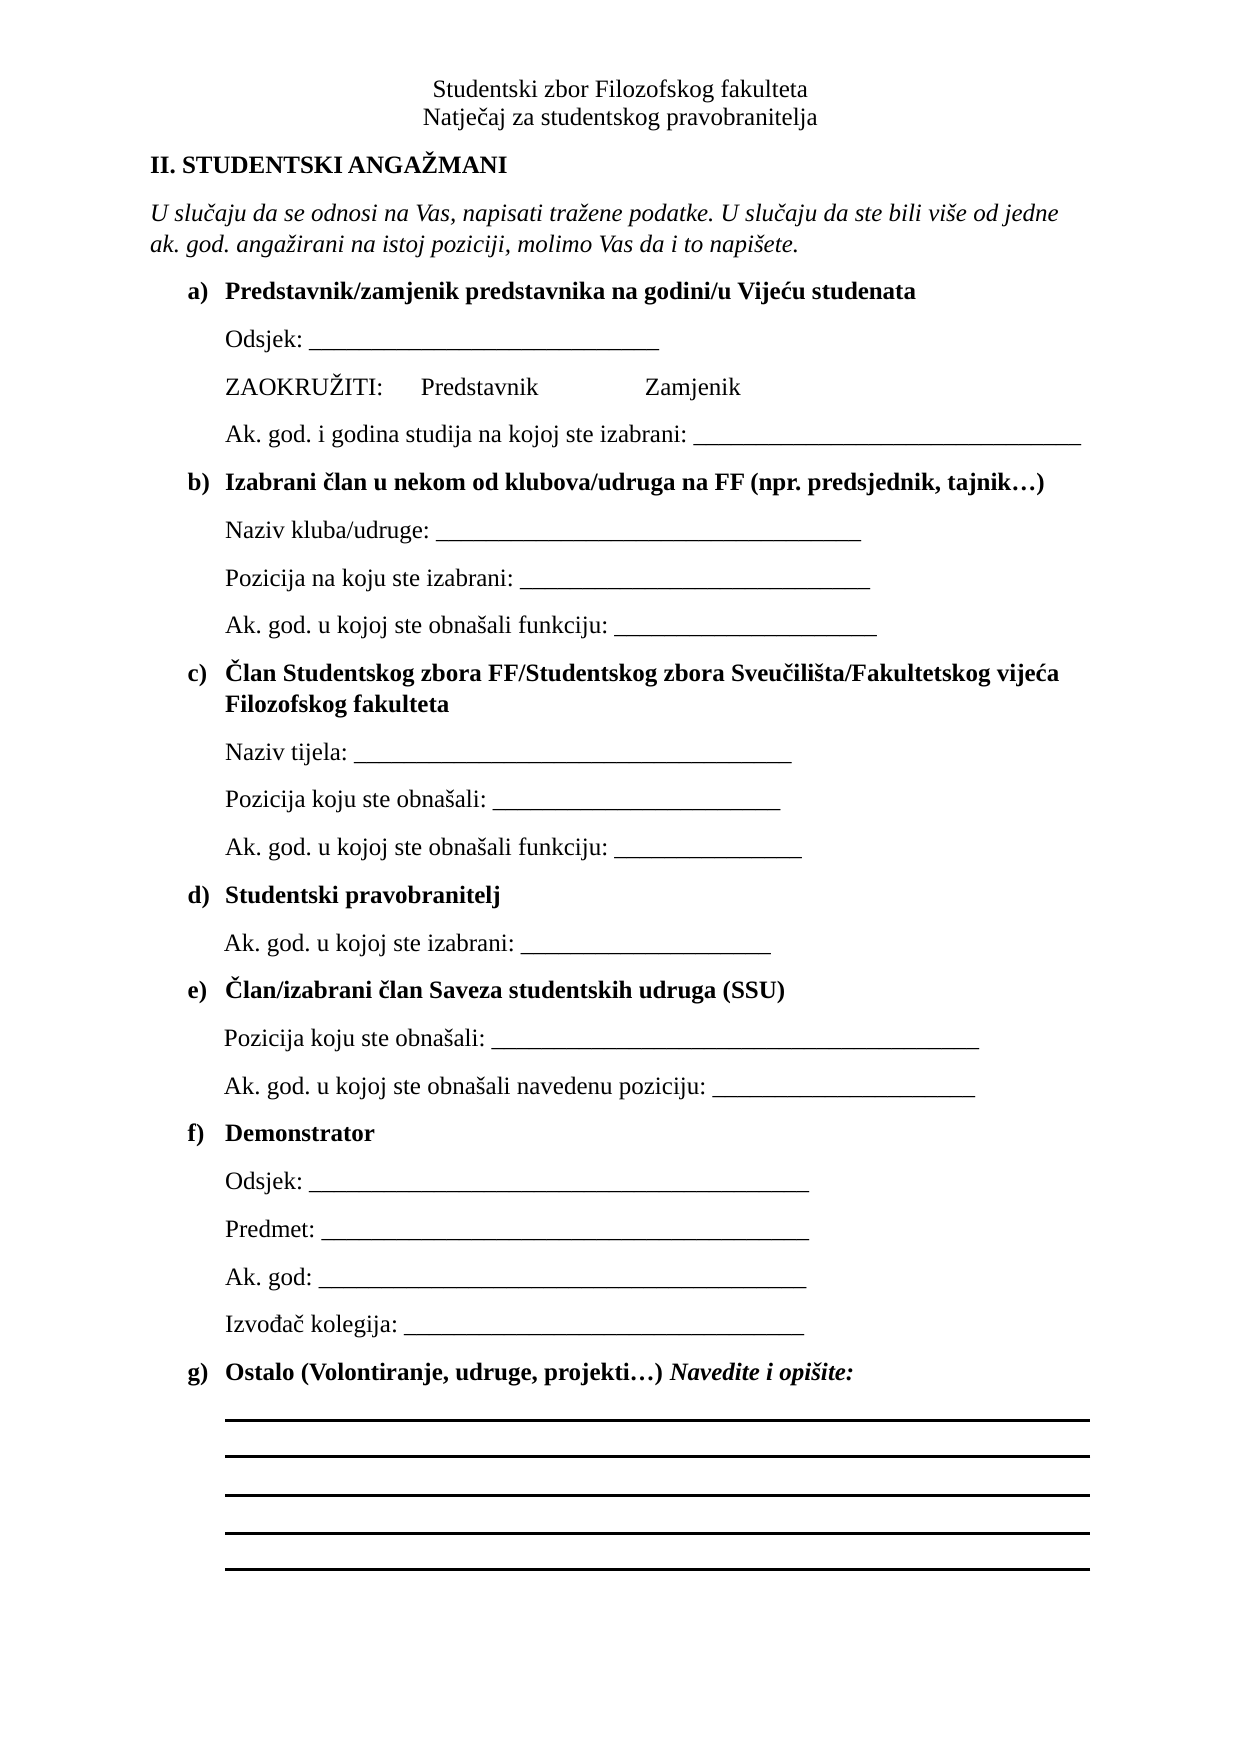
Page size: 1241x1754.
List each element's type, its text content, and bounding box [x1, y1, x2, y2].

list Ostalo (Volontiranje, udruge, projekti…) Navedite i opišite: [187, 1357, 1090, 1386]
text Pozicija koju ste obnašali: _______________________ [225, 784, 1090, 813]
text Ak. god: _______________________________________ [225, 1262, 1090, 1290]
text Odsjek: ____________________________ [225, 324, 1090, 353]
list Studentski pravobranitelj [187, 880, 1090, 909]
text Ak. god. u kojoj ste obnašali funkciju: _______________ [225, 832, 1090, 861]
list Predstavnik/zamjenik predstavnika na godini/u Vijeću studenata [187, 276, 1090, 305]
list Član/izabrani član Saveza studentskih udruga (SSU) [187, 975, 1090, 1004]
text Pozicija na koju ste izabrani: ____________________________ [225, 563, 1090, 591]
text ZAOKRUŽITI: Predstavnik Zamjenik [225, 372, 1090, 401]
text Naziv kluba/udruge: __________________________________ [225, 515, 1090, 544]
text Naziv tijela: ___________________________________ [225, 737, 1090, 766]
list Demonstrator [187, 1118, 1090, 1147]
text Ak. god. u kojoj ste obnašali navedenu poziciju: _____________________ [224, 1071, 1090, 1099]
text Odsjek: ________________________________________ [225, 1166, 1090, 1195]
text II. STUDENTSKI ANGAŽMANI [150, 150, 1090, 179]
text Ak. god. u kojoj ste izabrani: ____________________ [224, 928, 1090, 956]
text U slučaju da se odnosi na Vas, napisati tražene podatke. U slučaju da ste bili više od jedne ak. god. angažirani na istoj poziciji, molimo Vas da i to napišete. [150, 198, 1090, 257]
text Ak. god. i godina studija na kojoj ste izabrani: _______________________________ [225, 419, 1090, 448]
list Izabrani član u nekom od klubova/udruga na FF (npr. predsjednik, tajnik…) [187, 467, 1090, 496]
text Ak. god. u kojoj ste obnašali funkciju: _____________________ [225, 610, 1090, 639]
text Pozicija koju ste obnašali: _______________________________________ [224, 1023, 1090, 1052]
text Izvođač kolegija: ________________________________ [225, 1309, 1090, 1338]
text Predmet: _______________________________________ [225, 1214, 1090, 1243]
list Član Studentskog zbora FF/Studentskog zbora Sveučilišta/Fakultetskog vijeća Filozofskog fakulteta [187, 658, 1090, 718]
